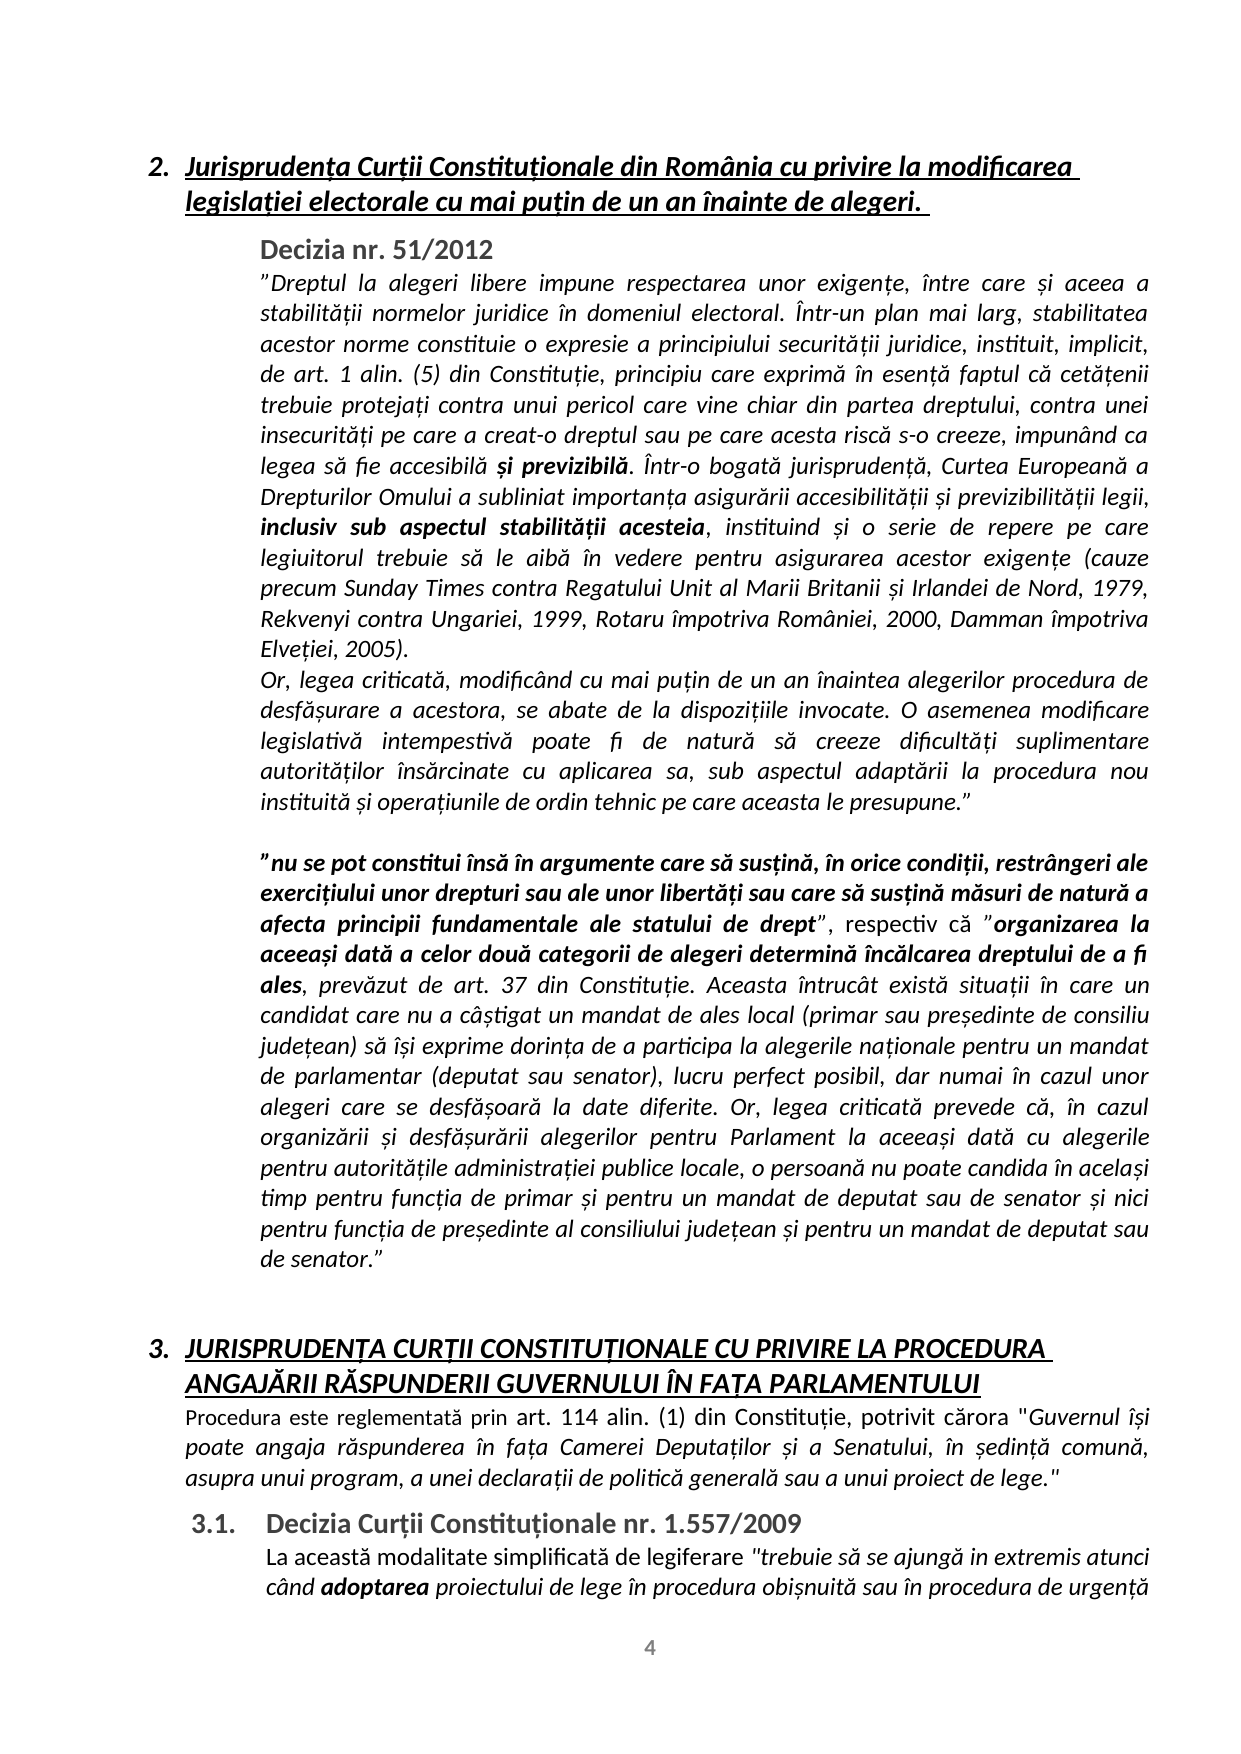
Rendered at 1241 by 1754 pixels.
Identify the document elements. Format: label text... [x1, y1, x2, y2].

list Or, legea criticată, modificând cu mai puțin de un an înaintea alegerilor procedura de desfășurare a acestora, se abate de la dispozițiile invocate. O asemenea modificare legislativă intempestivă poate fi de natură să creeze dificultăți suplimentare autorităților însărcinate cu aplicarea sa, sub aspectul adaptării la procedura nou instituită și operațiunile de ordin tehnic pe care aceasta le presupune.” [973, 664, 1152, 816]
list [266, 1541, 1152, 1602]
list JURISPRUDENȚA CURȚII CONSTITUȚIONALE CU PRIVIRE LA PROCEDURA ANGAJĂRII RĂSPUNDERII GUVERNULUI ÎN FAȚA PARLAMENTULUI [148, 1330, 1152, 1401]
list Jurisprudența Curții Constituționale din România cu privire la modificarea legislației electorale cu mai puțin de un an înainte de alegeri. [148, 148, 1152, 219]
list Decizia Curții Constituționale nr. 1.557/2009 [191, 1505, 1152, 1541]
list ”Dreptul la alegeri libere impune respectarea unor exigențe, între care și aceea a stabilității normelor juridice în domeniul electoral. Într-un plan mai larg, stabilitatea acestor norme constituie o expresie a principiului securității juridice, instituit, implicit, de art. 1 alin. (5) din Constituție, principiu care exprimă în esență faptul că cetățenii trebuie protejați contra unui pericol care vine chiar din partea dreptului, contra unei insecurități pe care a creat-o dreptul sau pe care acesta riscă s-o creeze, impunând ca legea să fie accesibilă și previzibilă. Într-o bogată jurisprudență, Curtea Europeană a Drepturilor Omului a subliniat importanța asigurării accesibilității și previzibilității legii, inclusiv sub aspectul stabilității acesteia, instituind și o serie de repere pe care legiuitorul trebuie să le aibă în vedere pentru asigurarea acestor exigențe (cauze precum Sunday Times contra Regatului Unit al Marii Britanii și Irlandei de Nord, 1979, Rekvenyi contra Ungariei, 1999, Rotaru împotriva României, 2000, Damman împotriva Elveției, 2005). [260, 267, 1152, 664]
list ”nu se pot constitui însă în argumente care să susțină, în orice condiții, restrângeri ale exercițiului unor drepturi sau ale unor libertăți sau care să susțină măsuri de natură a afecta principii fundamentale ale statului de drept”, respectiv că ”organizarea la aceeași dată a celor două categorii de alegeri determină încălcarea dreptului de a fi ales, prevăzut de art. 37 din Constituție. Aceasta întrucât există situații în care un candidat care nu a câștigat un mandat de ales local (primar sau președinte de consiliu județean) să își exprime dorința de a participa la alegerile naționale pentru un mandat de parlamentar (deputat sau senator), lucru perfect posibil, dar numai în cazul unor alegeri care se desfășoară la date diferite. Or, legea criticată prevede că, în cazul organizării și desfășurării alegerilor pentru Parlament la aceeași dată cu alegerile pentru autoritățile administrației publice locale, o persoană nu poate candida în același timp pentru funcția de primar și pentru un mandat de deputat sau de senator și nici pentru funcția de președinte al consiliului județean și pentru un mandat de deputat sau de senator.” [260, 847, 1152, 1274]
text Decizia nr. 51/2012 [223, 231, 1152, 267]
